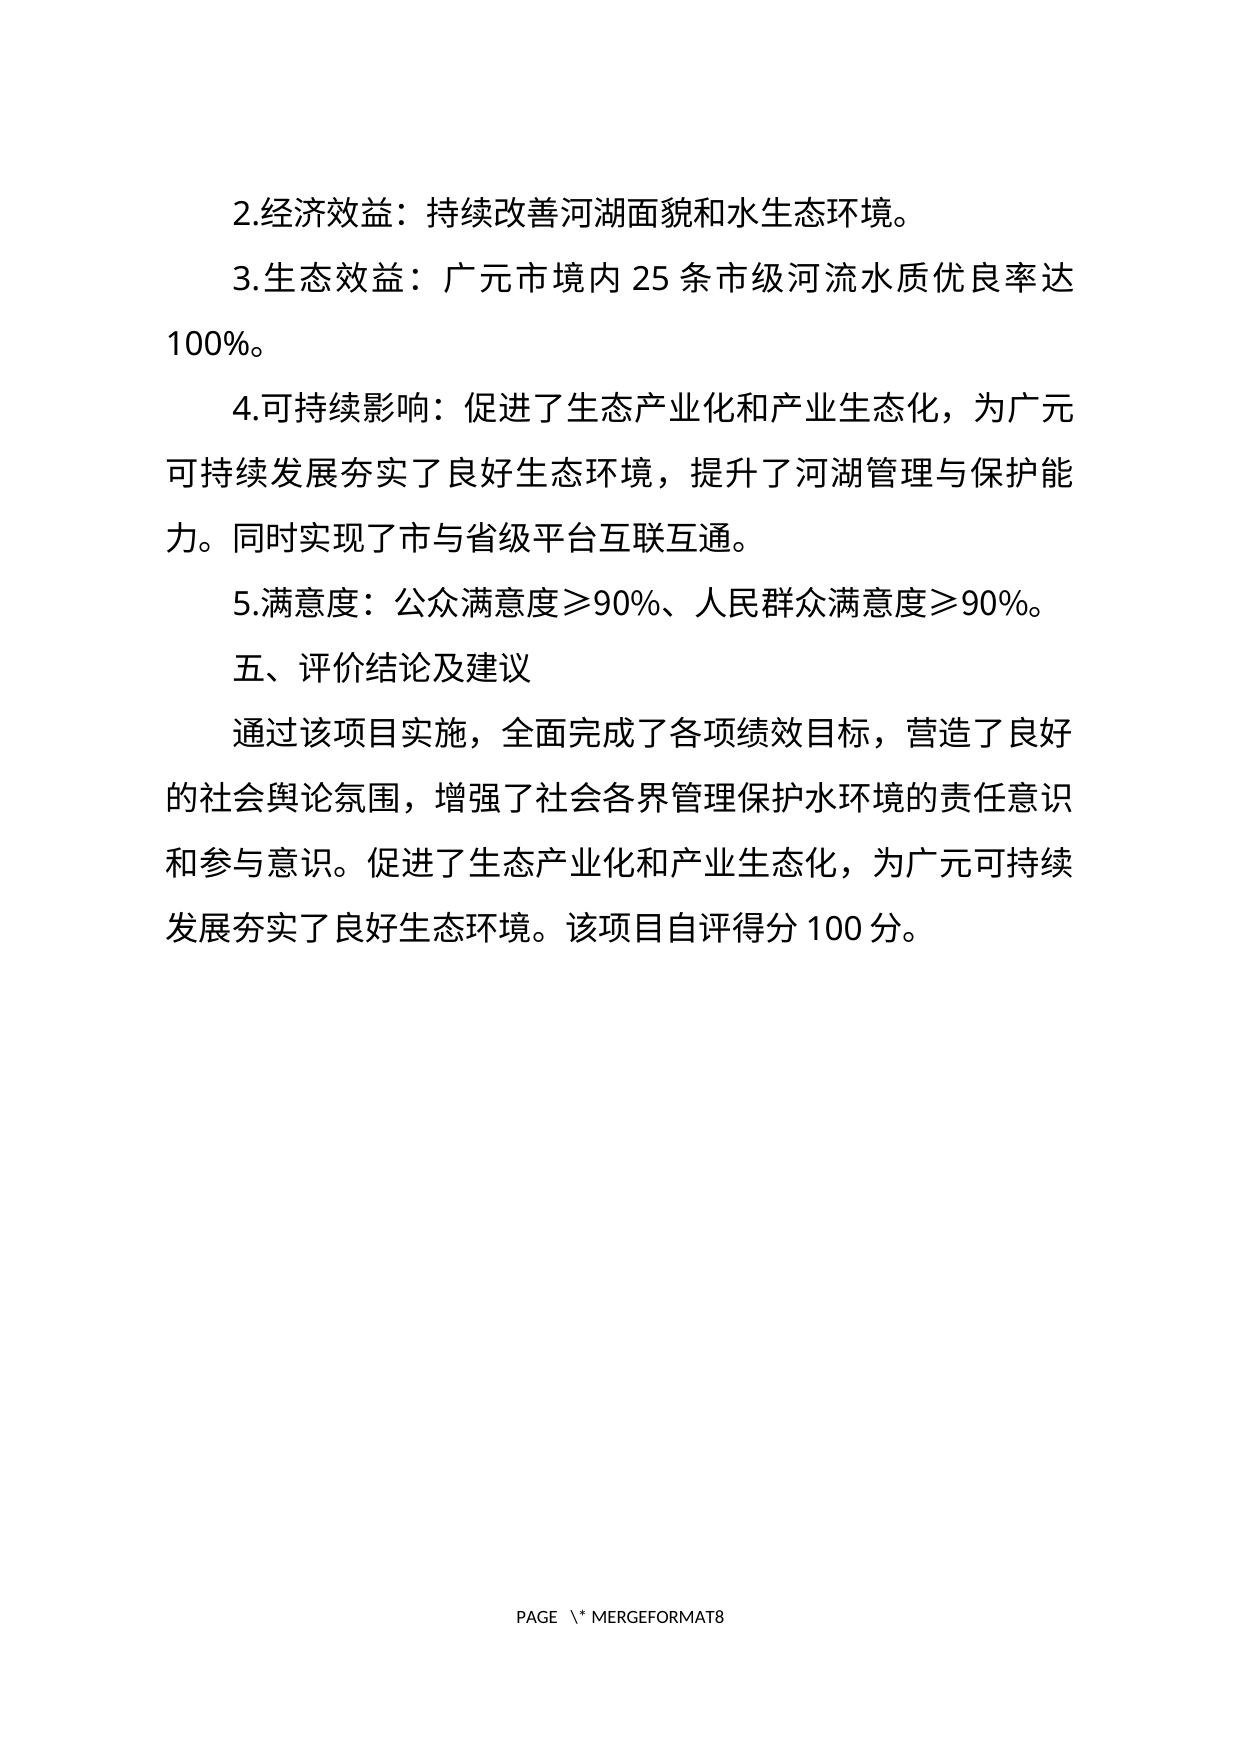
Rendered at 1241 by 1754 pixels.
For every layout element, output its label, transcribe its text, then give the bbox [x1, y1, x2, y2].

text 五、评价结论及建议 [165, 633, 1075, 698]
text 4.可持续影响：促进了生态产业化和产业生态化，为广元可持续发展夯实了良好生态环境，提升了河湖管理与保护能力。同时实现了市与省级平台互联互通。 [165, 373, 1075, 568]
text 通过该项目实施，全面完成了各项绩效目标，营造了良好的社会舆论氛围，增强了社会各界管理保护水环境的责任意识和参与意识。促进了生态产业化和产业生态化，为广元可持续发展夯实了良好生态环境。该项目自评得分100分。 [165, 698, 1075, 958]
text 3.生态效益：广元市境内25条市级河流水质优良率达100%。 [165, 243, 1075, 373]
text 5.满意度：公众满意度≥90%、人民群众满意度≥90%。 [165, 568, 1075, 633]
text 2.经济效益：持续改善河湖面貌和水生态环境。 [165, 178, 1075, 243]
